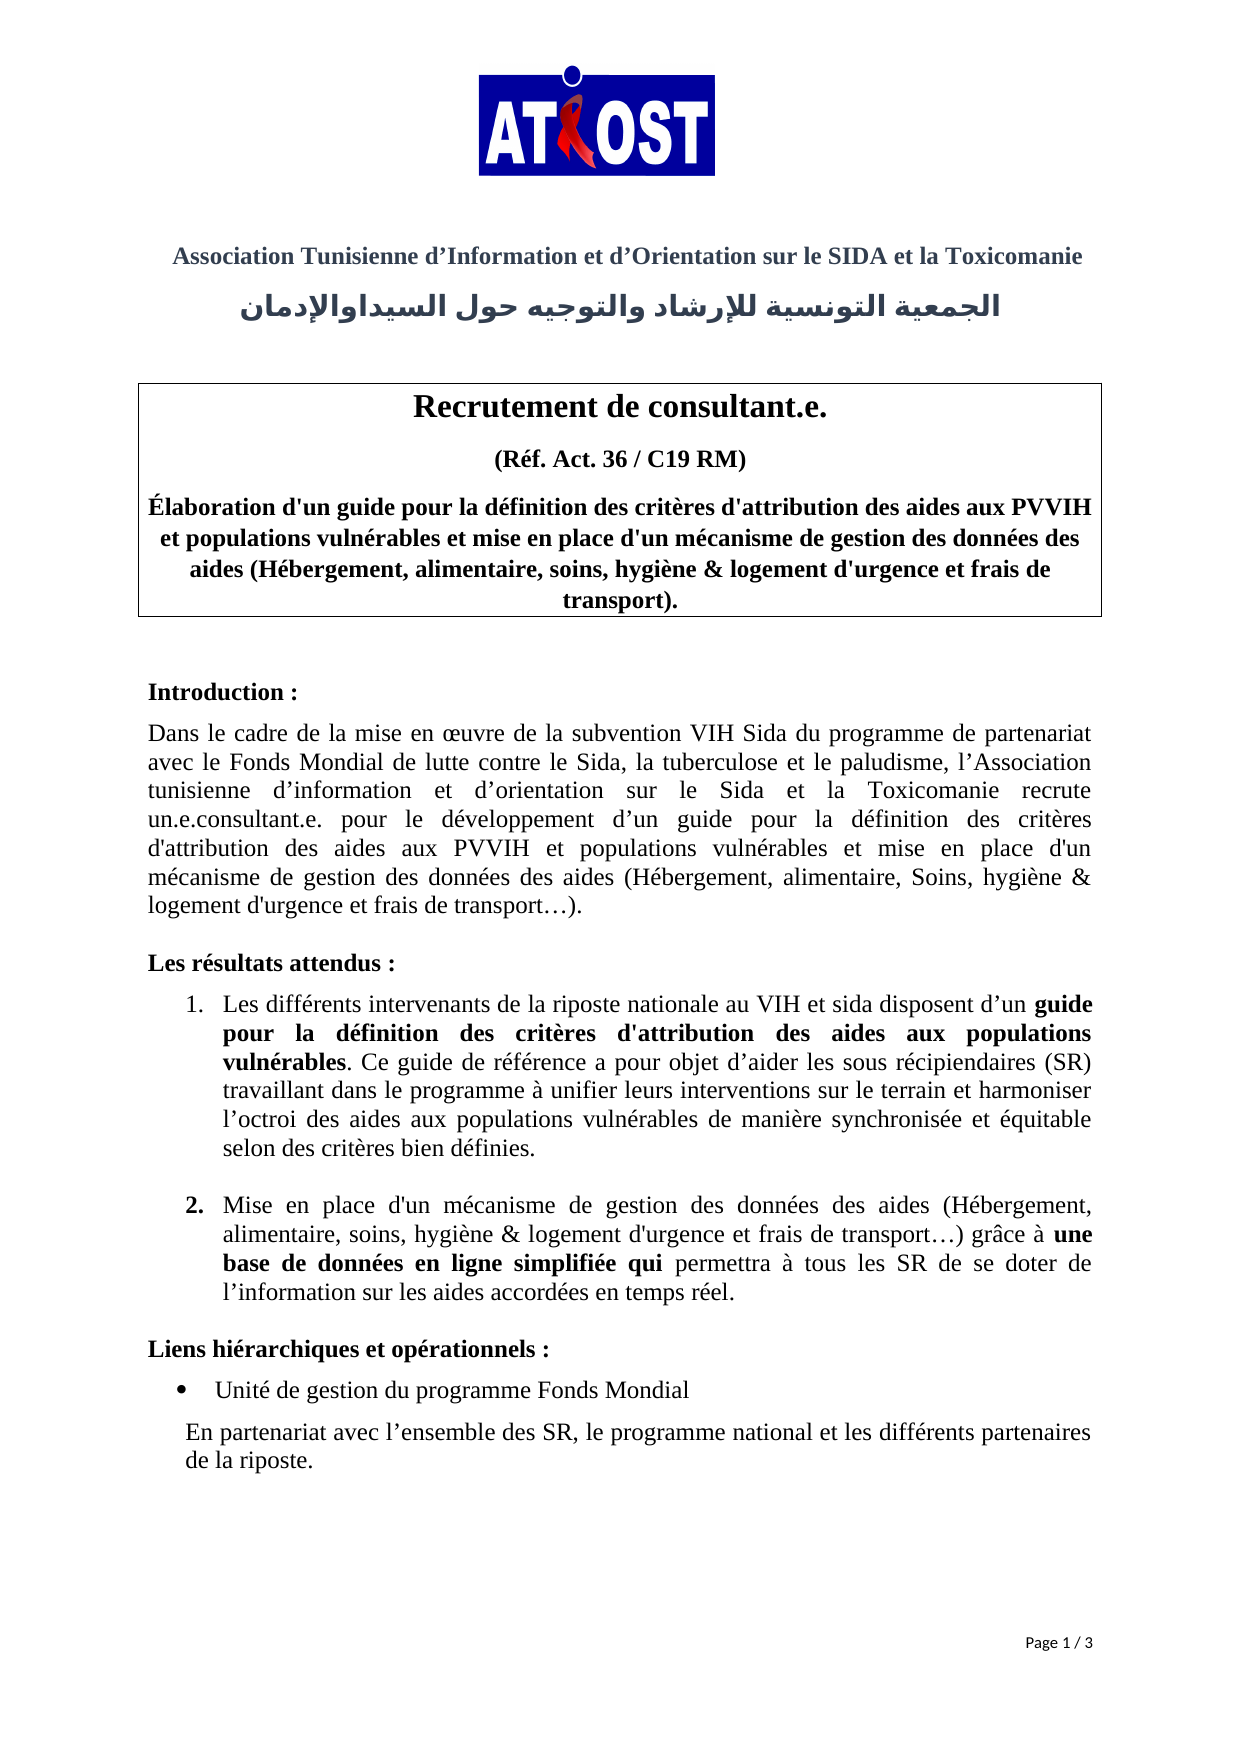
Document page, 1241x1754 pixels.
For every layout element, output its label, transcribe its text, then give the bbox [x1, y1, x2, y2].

picture [478, 63, 715, 176]
text Liens hiérarchiques et opérationnels : [148, 1334, 1093, 1363]
list Les différents intervenants de la riposte nationale au VIH et sida disposent d’un guide pour la définition des critères d'attribution des aides aux populations vulnérables. Ce guide de référence a pour objet d’aider les sous récipiendaires (SR) travaillant dans le programme à unifier leurs interventions sur le terrain et harmoniser l’octroi des aides aux populations vulnérables de manière synchronisée et équitable selon des critères bien définies. [185, 989, 1093, 1162]
text En partenariat avec l’ensemble des SR, le programme national et les différents partenaires de la riposte. [185, 1417, 1093, 1474]
text Association Tunisienne d’Information et d’Orientation sur le SIDA et la Toxicomanie [148, 241, 1107, 270]
list Mise en place d'un mécanisme de gestion des données des aides (Hébergement, alimentaire, soins, hygiène & logement d'urgence et frais de transport…) grâce à une base de données en ligne simplifiée qui permettra à tous les SR de se doter de l’information sur les aides accordées en temps réel. [185, 1191, 1093, 1306]
text (Réf. Act. 36 / C19 RM) [139, 441, 1101, 473]
text الجمعية التونسية للإرشاد والتوجيه حول السيداوالإدمان [148, 289, 1093, 322]
list Unité de gestion du programme Fonds Mondial [177, 1376, 1093, 1404]
text Dans le cadre de la mise en œuvre de la subvention VIH Sida du programme de partenariat avec le Fonds Mondial de lutte contre le Sida, la tuberculose et le paludisme, l’Association tunisienne d’information et d’orientation sur le Sida et la Toxicomanie recrute un.e.consultant.e. pour le développement d’un guide pour la définition des critères d'attribution des aides aux PVVIH et populations vulnérables et mise en place d'un mécanisme de gestion des données des aides (Hébergement, alimentaire, Soins, hygiène & logement d'urgence et frais de transport…). [148, 718, 1093, 919]
text Les résultats attendus : [148, 948, 1093, 977]
text Élaboration d'un guide pour la définition des critères d'attribution des aides aux PVVIH et populations vulnérables et mise en place d'un mécanisme de gestion des données des aides (Hébergement, alimentaire, soins, hygiène & logement d'urgence et frais de transport). [139, 488, 1101, 616]
text Introduction : [148, 677, 1093, 706]
text Recrutement de consultant.e. [139, 384, 1101, 424]
